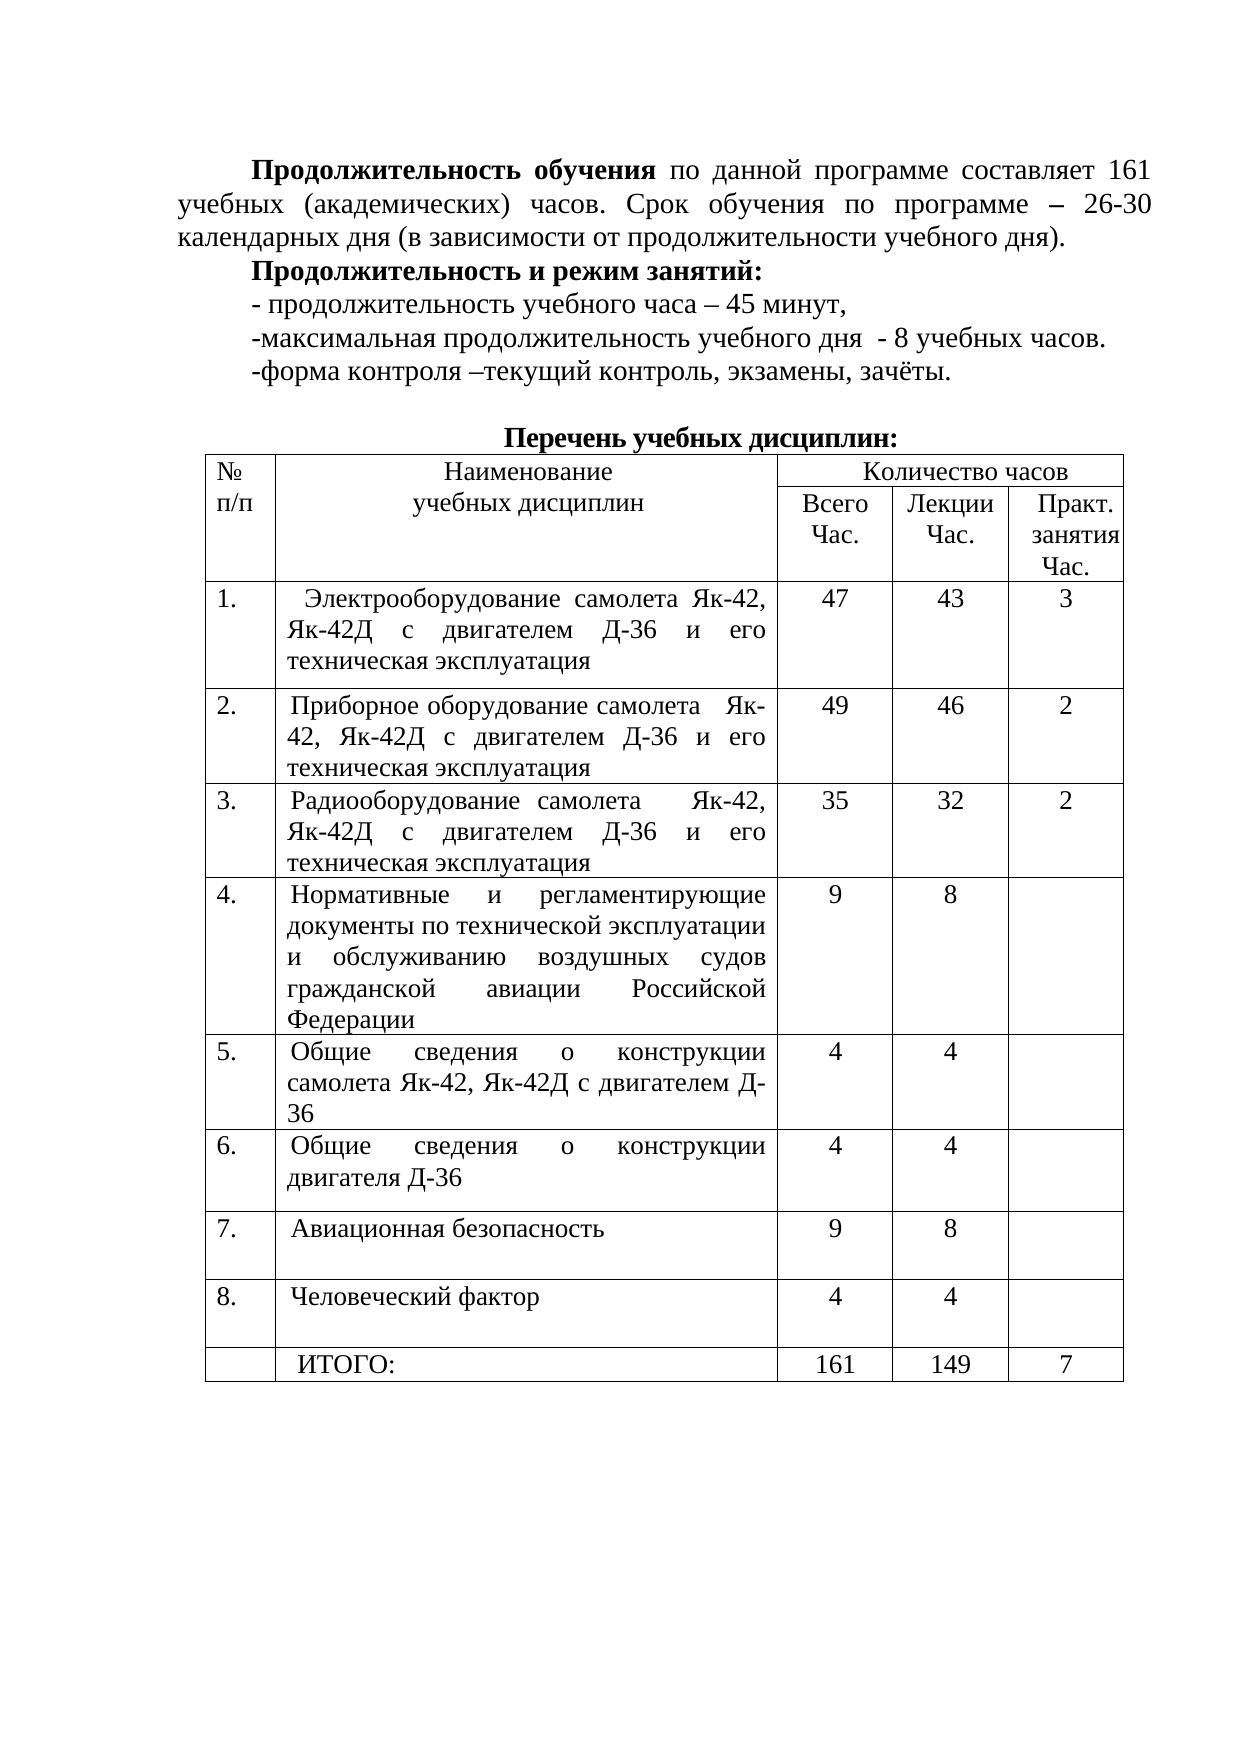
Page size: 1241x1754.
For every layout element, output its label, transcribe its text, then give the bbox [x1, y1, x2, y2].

table_cell 8 [893, 1212, 1008, 1279]
table_cell 47 [778, 582, 892, 688]
table_cell 7 [1009, 1348, 1123, 1381]
table_cell Радиооборудование самолета Як-42, Як-42Д с двигателем Д-36 и его техническая эксплуатация [276, 784, 777, 877]
table_cell 4 [778, 1035, 892, 1128]
table_header № п/п [206, 455, 275, 581]
table_cell Электрооборудование самолета Як-42, Як-42Д с двигателем Д-36 и его техническая эксплуатация [276, 582, 777, 688]
text -форма контроля –текущий контроль, экзамены, зачёты. [177, 353, 1152, 387]
table_cell [1009, 1035, 1123, 1128]
table_cell Приборное оборудование самолета Як-42, Як-42Д с двигателем Д-36 и его техническая эксплуатация [276, 689, 777, 783]
table_cell 35 [778, 784, 892, 877]
text Продолжительность обучения по данной программе составляет 161 учебных (академических) часов. Срок обучения по программе – 26-30 календарных дня (в зависимости от продолжительности учебного дня). [177, 152, 1152, 253]
table_cell Всего Час. [778, 487, 892, 581]
table_cell 4 [893, 1130, 1008, 1211]
table_cell 7. [206, 1212, 275, 1279]
table_cell Лекции Час. [893, 487, 1008, 581]
table_cell 5. [206, 1035, 275, 1128]
table_cell 149 [893, 1348, 1008, 1381]
table_header Количество часов [778, 455, 1123, 486]
text Перечень учебных дисциплин: [177, 421, 1152, 454]
text Продолжительность и режим занятий: [177, 253, 1152, 286]
table_cell 6. [206, 1130, 275, 1211]
table_cell 8. [206, 1280, 275, 1347]
table_cell Нормативные и регламентирующие документы по технической эксплуатации и обслуживанию воздушных судов гражданской авиации Российской Федерации [276, 878, 777, 1034]
table_cell 9 [778, 878, 892, 1034]
table_cell 2 [1009, 784, 1123, 877]
table_cell 161 [778, 1348, 892, 1381]
table_cell 43 [893, 582, 1008, 688]
text -максимальная продолжительность учебного дня - 8 учебных часов. [177, 320, 1152, 353]
table_cell 4 [778, 1130, 892, 1211]
table_cell Практ. занятия Час. [1009, 487, 1123, 581]
table_cell Общие сведения о конструкции двигателя Д-36 [276, 1130, 777, 1211]
table_cell [1009, 1212, 1123, 1279]
table_cell 2 [1009, 689, 1123, 783]
table_cell [206, 1348, 275, 1381]
table_cell 8 [893, 878, 1008, 1034]
table_cell [1009, 1280, 1123, 1347]
text - продолжительность учебного часа – 45 минут, [177, 286, 1152, 320]
table_cell 4 [893, 1035, 1008, 1128]
table_cell [1009, 1130, 1123, 1211]
table_header Наименование учебных дисциплин [276, 455, 777, 581]
table_cell ИТОГО: [276, 1348, 777, 1381]
table_cell 32 [893, 784, 1008, 877]
table_cell Человеческий фактор [276, 1280, 777, 1347]
table_cell 1. [206, 582, 275, 688]
table_cell 4 [778, 1280, 892, 1347]
table_cell 4. [206, 878, 275, 1034]
table_cell 3 [1009, 582, 1123, 688]
table_cell Авиационная безопасность [276, 1212, 777, 1279]
table_cell [1009, 878, 1123, 1034]
table_cell 46 [893, 689, 1008, 783]
table_cell 4 [893, 1280, 1008, 1347]
table_cell 9 [778, 1212, 892, 1279]
table_cell 3. [206, 784, 275, 877]
table_cell 49 [778, 689, 892, 783]
table_cell Общие сведения о конструкции самолета Як-42, Як-42Д с двигателем Д-36 [276, 1035, 777, 1128]
table_cell 2. [206, 689, 275, 783]
